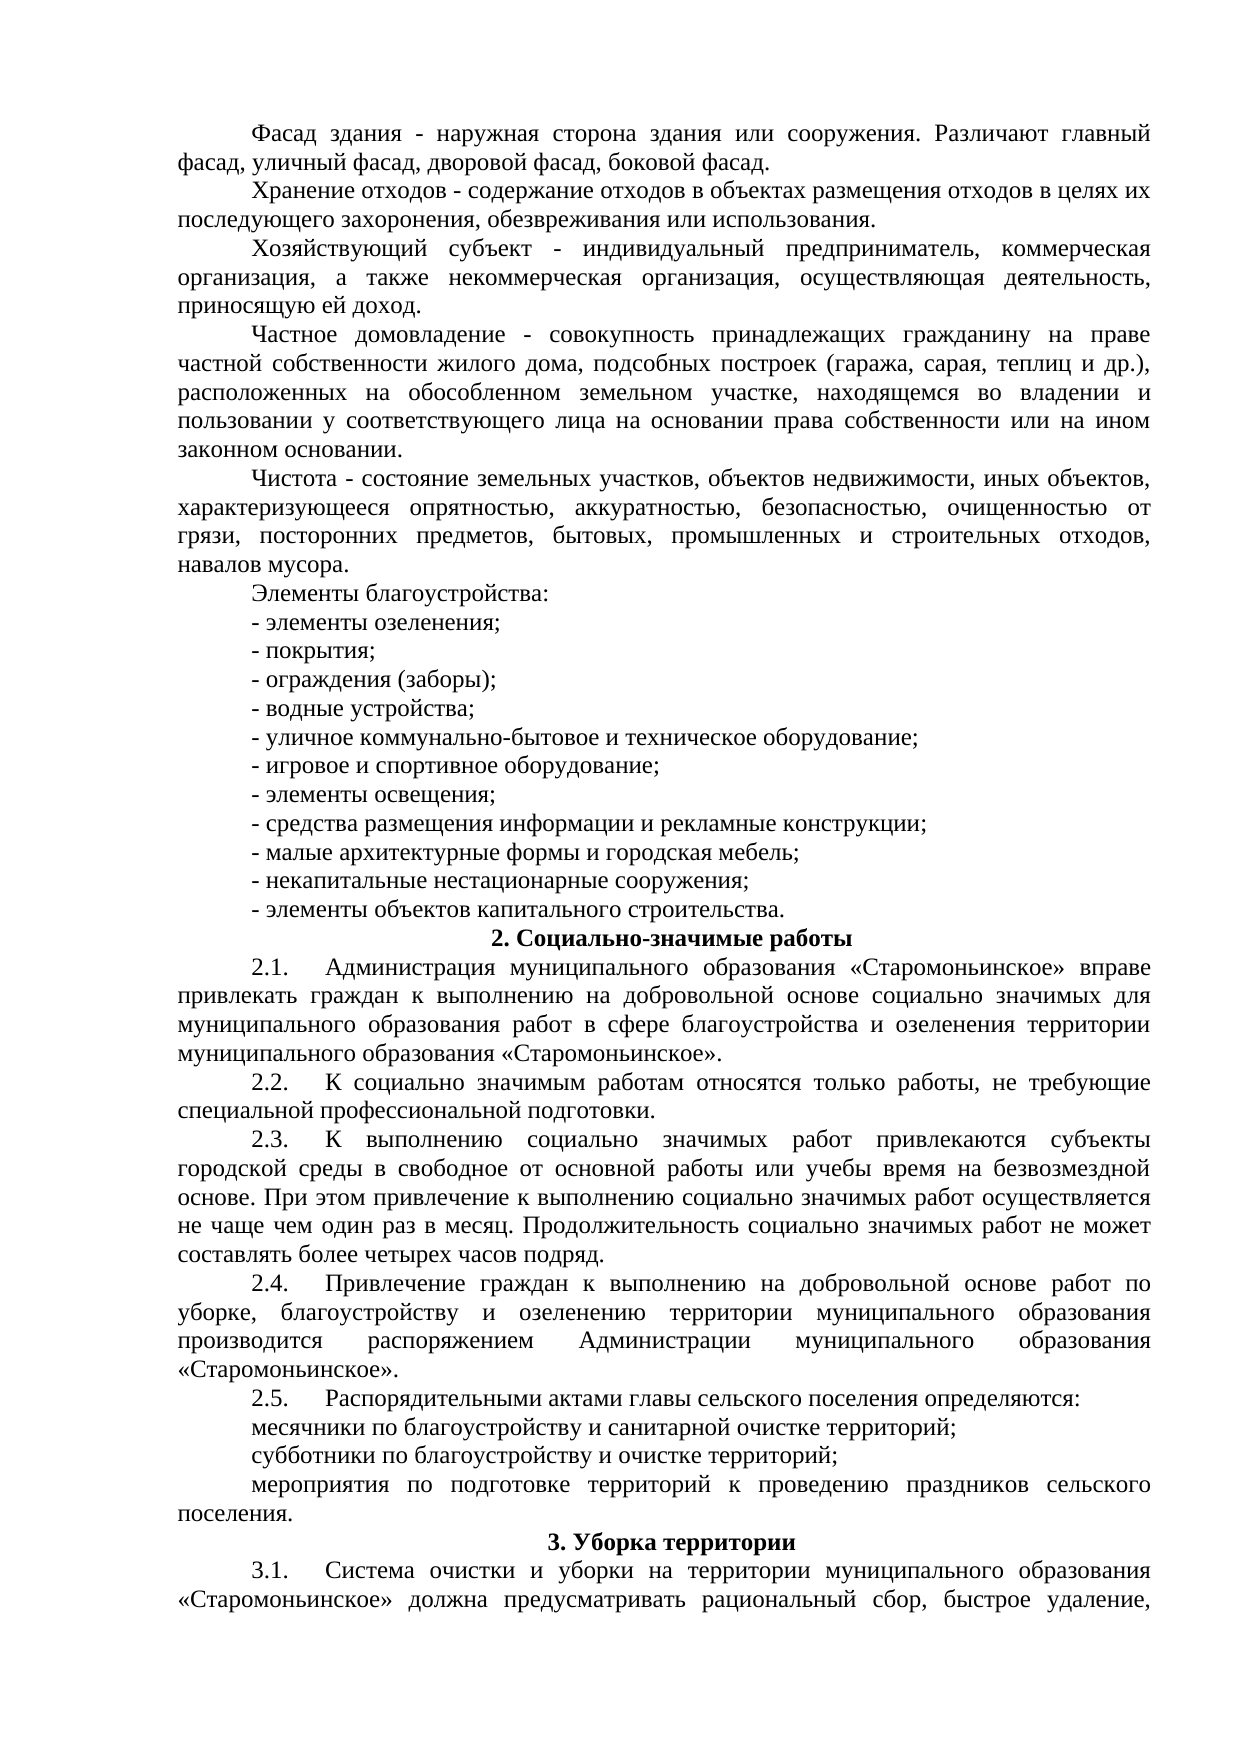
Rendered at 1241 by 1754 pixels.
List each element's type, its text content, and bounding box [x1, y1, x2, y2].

text мероприятия по подготовке территорий к проведению праздников сельского поселения. [177, 1469, 1152, 1527]
text Чистота - состояние земельных участков, объектов недвижимости, иных объектов, характеризующееся опрятностью, аккуратностью, безопасностью, очищенностью от грязи, посторонних предметов, бытовых, промышленных и строительных отходов, навалов мусора. [177, 463, 1152, 578]
text - покрытия; [177, 636, 1152, 664]
text 2.4. Привлечение граждан к выполнению на добровольной основе работ по уборке, благоустройству и озеленению территории муниципального образования производится распоряжением Администрации муниципального образования «Старомоньинское». [177, 1268, 1152, 1383]
text - элементы освещения; [177, 779, 1152, 808]
text 2. Социально-значимые работы [177, 923, 1152, 952]
text - элементы озеленения; [177, 607, 1152, 636]
text - некапитальные нестационарные сооружения; [177, 866, 1152, 894]
text 2.3. К выполнению социально значимых работ привлекаются субъекты городской среды в свободное от основной работы или учебы время на безвозмездной основе. При этом привлечение к выполнению социально значимых работ осуществляется не чаще чем один раз в месяц. Продолжительность социально значимых работ не может составлять более четырех часов подряд. [177, 1124, 1152, 1268]
text 2.2. К социально значимым работам относятся только работы, не требующие специальной профессиональной подготовки. [177, 1067, 1152, 1124]
text Частное домовладение - совокупность принадлежащих гражданину на праве частной собственности жилого дома, подсобных построек (гаража, сарая, теплиц и др.), расположенных на обособленном земельном участке, находящемся во владении и пользовании у соответствующего лица на основании права собственности или на ином законном основании. [177, 319, 1152, 463]
text Хранение отходов - содержание отходов в объектах размещения отходов в целях их последующего захоронения, обезвреживания или использования. [177, 176, 1152, 233]
text 3. Уборка территории [177, 1527, 1152, 1556]
text - уличное коммунально-бытовое и техническое оборудование; [177, 722, 1152, 751]
text Хозяйствующий субъект - индивидуальный предприниматель, коммерческая организация, а также некоммерческая организация, осуществляющая деятельность, приносящую ей доход. [177, 233, 1152, 319]
text Фасад здания - наружная сторона здания или сооружения. Различают главный фасад, уличный фасад, дворовой фасад, боковой фасад. [177, 118, 1152, 176]
text - ограждения (заборы); [177, 664, 1152, 693]
text - малые архитектурные формы и городская мебель; [177, 837, 1152, 866]
text месячники по благоустройству и санитарной очистке территорий; [177, 1412, 1152, 1441]
text - водные устройства; [177, 693, 1152, 722]
text 2.1. Администрация муниципального образования «Старомоньинское» вправе привлекать граждан к выполнению на добровольной основе социально значимых для муниципального образования работ в сфере благоустройства и озеленения территории муниципального образования «Старомоньинское». [177, 952, 1152, 1067]
text - средства размещения информации и рекламные конструкции; [177, 808, 1152, 837]
text Элементы благоустройства: [177, 578, 1152, 607]
text субботники по благоустройству и очистке территорий; [177, 1441, 1152, 1469]
text - элементы объектов капитального строительства. [177, 894, 1152, 923]
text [177, 1556, 1152, 1613]
text - игровое и спортивное оборудование; [177, 751, 1152, 779]
text 2.5. Распорядительными актами главы сельского поселения определяются: [177, 1383, 1152, 1412]
